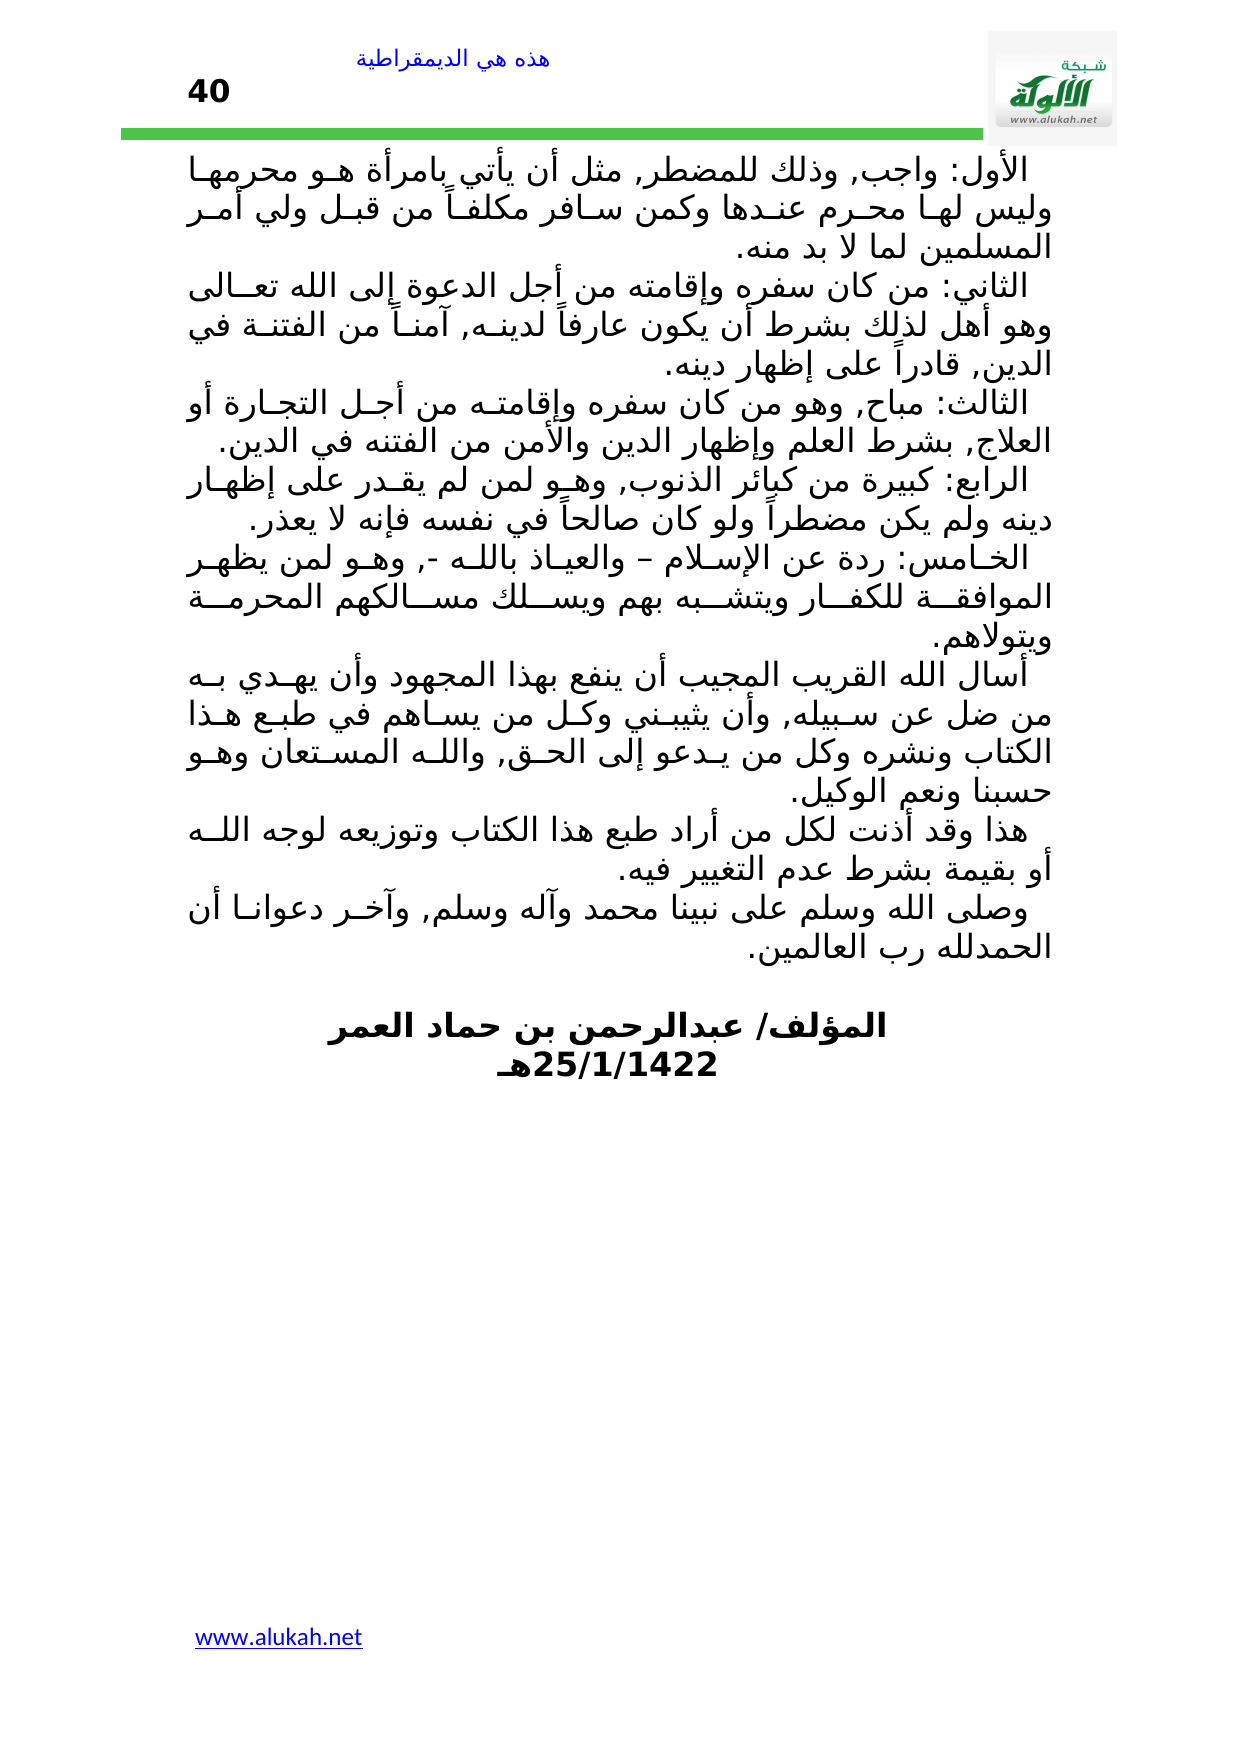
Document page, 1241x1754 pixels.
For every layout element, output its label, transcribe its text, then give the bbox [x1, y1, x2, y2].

text الرابع: كبيرة من كبائر الذنوب, وهو لمن لم يقدر على إظهار دينه ولم يكن مضطراً ولو كان صالحاً في نفسه فإنه لا يعذر. [187, 461, 1053, 538]
text الخامس: ردة عن الإسلام – والعياذ بالله -, وهو لمن يظهر الموافقة للكفار ويتشبه بهم ويسلك مسالكهم المحرمة ويتولاهم. [187, 538, 1053, 655]
text 25/1/1422هـ [187, 1046, 1053, 1084]
text الثاني: من كان سفره وإقامته من أجل الدعوة إلى الله تعالى وهو أهل لذلك بشرط أن يكون عارفاً لدينه, آمناً من الفتنة في الدين, قادراً على إظهار دينه. [187, 267, 1053, 383]
text المؤلف/ عبدالرحمن بن حماد العمر [187, 1007, 1053, 1046]
text الأول: واجب, وذلك للمضطر, مثل أن يأتي بامرأة هو محرمها وليس لها محرم عندها وكمن سافر مكلفاً من قبل ولي أمر المسلمين لما لا بد منه. [187, 150, 1053, 267]
text أسال الله القريب المجيب أن ينفع بهذا المجهود وأن يهدي به من ضل عن سبيله, وأن يثيبني وكل من يساهم في طبع هذا الكتاب ونشره وكل من يدعو إلى الحق, والله المستعان وهو حسبنا ونعم الوكيل. [187, 655, 1053, 811]
text هذا وقد أذنت لكل من أراد طبع هذا الكتاب وتوزيعه لوجه الله أو بقيمة بشرط عدم التغيير فيه. [187, 811, 1053, 888]
text وصلى الله وسلم على نبينا محمد وآله وسلم, وآخر دعوانا أن الحمدلله رب العالمين. [187, 888, 1053, 966]
text الثالث: مباح, وهو من كان سفره وإقامته من أجل التجارة أو العلاج, بشرط العلم وإظهار الدين والأمن من الفتنه في الدين. [187, 383, 1053, 461]
